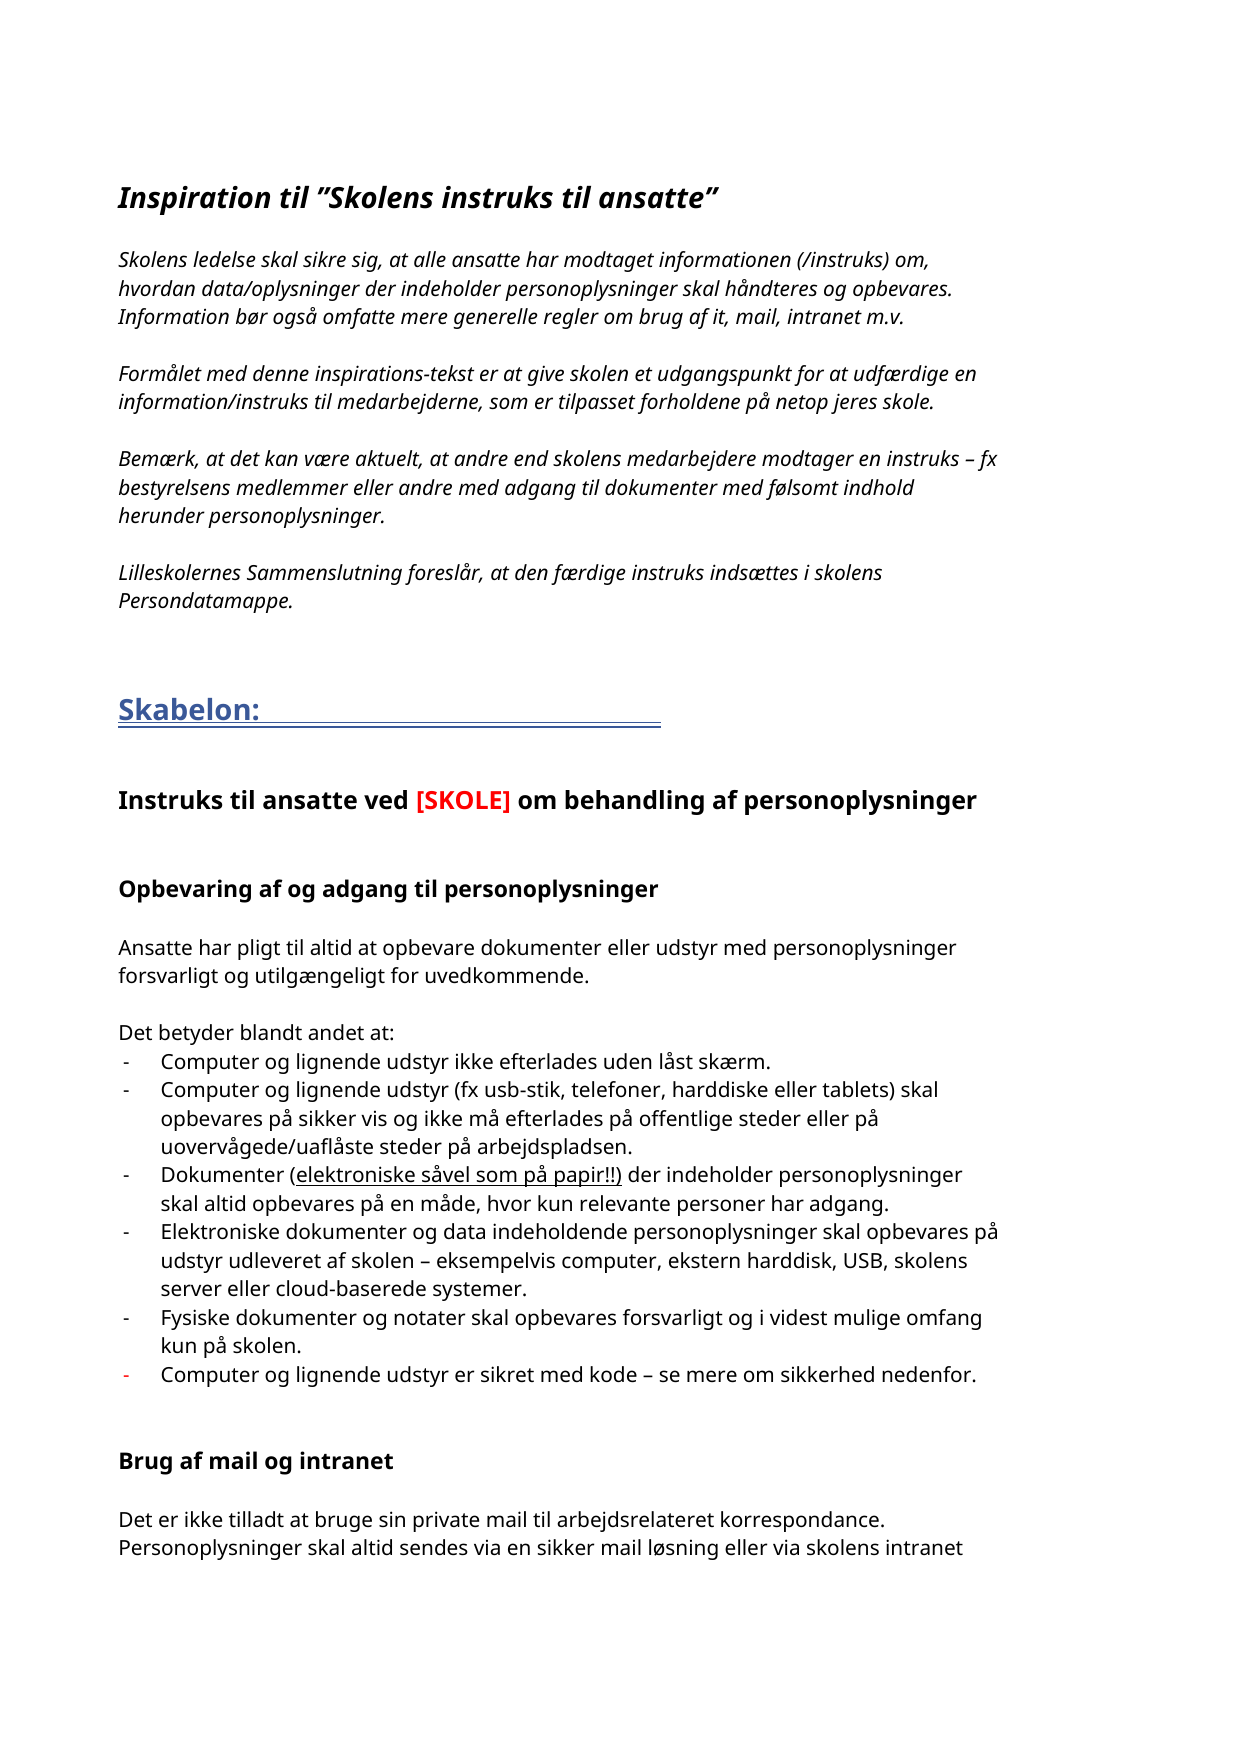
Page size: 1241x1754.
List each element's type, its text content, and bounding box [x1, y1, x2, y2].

text Inspiration til ”Skolens instruks til ansatte” [118, 177, 1004, 217]
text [118, 1505, 1004, 1562]
list Computer og lignende udstyr (fx usb-stik, telefoner, harddiske eller tablets) skal opbevares på sikker vis og ikke må efterlades på offentlige steder eller på uovervågede/uaflåste steder på arbejdspladsen. [123, 1075, 1004, 1161]
text Skabelon: [118, 615, 1004, 729]
text Instruks til ansatte ved [SKOLE] om behandling af personoplysninger [118, 748, 1004, 817]
list Computer og lignende udstyr er sikret med kode – se mere om sikkerhed nedenfor. [123, 1360, 1004, 1388]
text Brug af mail og intranet [118, 1445, 1004, 1476]
text Opbevaring af og adgang til personoplysninger [118, 873, 1004, 905]
text Det betyder blandt andet at: [118, 1018, 1004, 1047]
text Ansatte har pligt til altid at opbevare dokumenter eller udstyr med personoplysninger forsvarligt og utilgængeligt for uvedkommende. [118, 933, 1004, 990]
text Bemærk, at det kan være aktuelt, at andre end skolens medarbejdere modtager en instruks – fx bestyrelsens medlemmer eller andre med adgang til dokumenter med følsomt indhold herunder personoplysninger. [118, 444, 1004, 530]
text Skolens ledelse skal sikre sig, at alle ansatte har modtaget informationen (/instruks) om, hvordan data/oplysninger der indeholder personoplysninger skal håndteres og opbevares. Information bør også omfatte mere generelle regler om brug af it, mail, intranet m.v. [118, 245, 1004, 331]
list Elektroniske dokumenter og data indeholdende personoplysninger skal opbevares på udstyr udleveret af skolen – eksempelvis computer, ekstern harddisk, USB, skolens server eller cloud-baserede systemer. [123, 1217, 1004, 1303]
text Lilleskolernes Sammenslutning foreslår, at den færdige instruks indsættes i skolens Persondatamappe. [118, 530, 1004, 615]
list Dokumenter (elektroniske såvel som på papir!!) der indeholder personoplysninger skal altid opbevares på en måde, hvor kun relevante personer har adgang. [123, 1161, 1004, 1217]
list Computer og lignende udstyr ikke efterlades uden låst skærm. [123, 1047, 1004, 1075]
list Fysiske dokumenter og notater skal opbevares forsvarligt og i videst mulige omfang kun på skolen. [123, 1303, 1004, 1360]
text Formålet med denne inspirations-tekst er at give skolen et udgangspunkt for at udfærdige en information/instruks til medarbejderne, som er tilpasset forholdene på netop jeres skole. [118, 359, 1004, 416]
